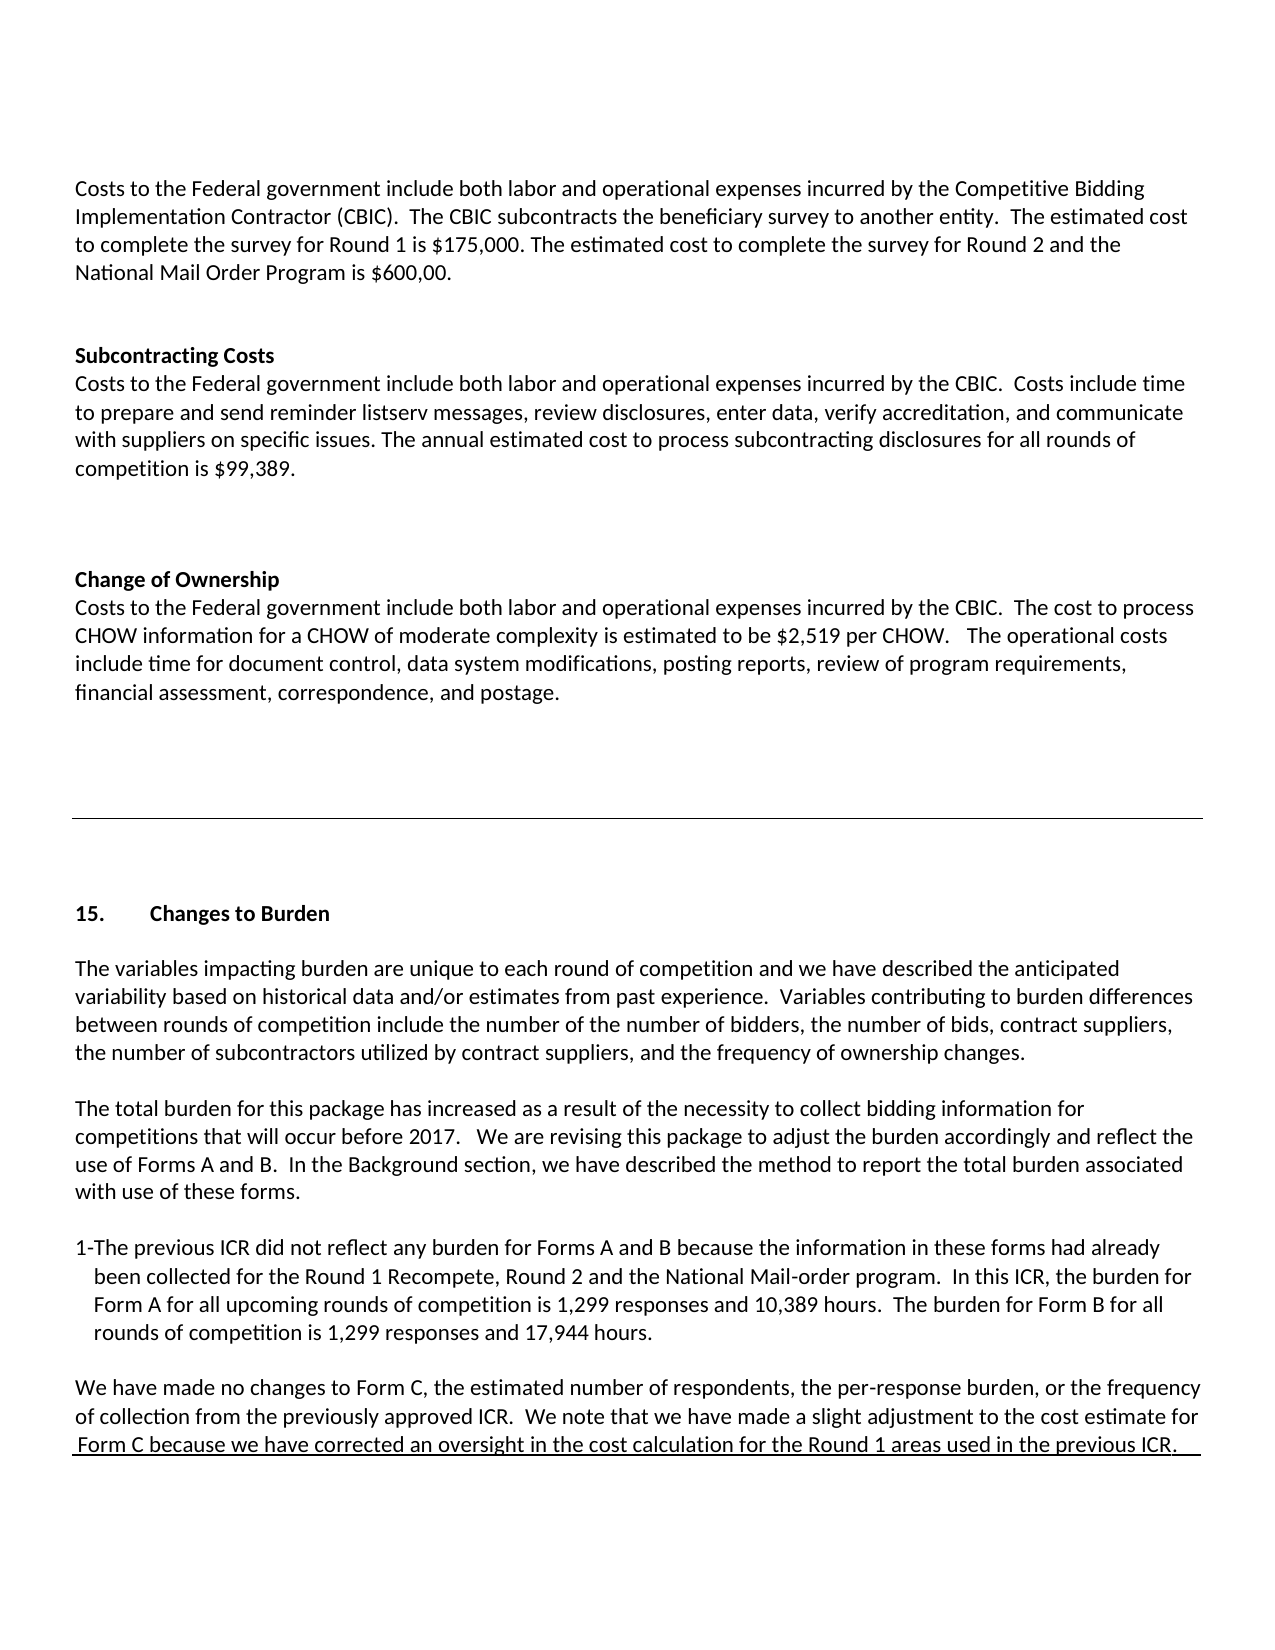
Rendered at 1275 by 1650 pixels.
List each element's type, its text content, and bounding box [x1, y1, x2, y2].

text Subcontracting Costs [75, 342, 1217, 369]
text Costs to the Federal government include both labor and operational expenses incurred by the Competitive Bidding Implementation Contractor (CBIC). The CBIC subcontracts the beneficiary survey to another entity. The estimated cost to complete the survey for Round 1 is $175,000. The estimated cost to complete the survey for Round 2 and the National Mail Order Program is $600,00. [75, 174, 1191, 286]
text 15. Changes to Burden [75, 899, 1217, 927]
text Change of Ownership [75, 566, 1217, 593]
text The variables impacting burden are unique to each round of competition and we have described the anticipated variability based on historical data and/or estimates from past experience. Variables contributing to burden differences between rounds of competition include the number of the number of bidders, the number of bids, contract suppliers, the number of subcontractors utilized by contract suppliers, and the frequency of ownership changes. [75, 955, 1197, 1066]
text The total burden for this package has increased as a result of the necessity to collect bidding information for competitions that will occur before 2017. We are revising this package to adjust the burden accordingly and reflect the use of Forms A and B. In the Background section, we have described the method to report the total burden associated [75, 1094, 1197, 1178]
text Costs to the Federal government include both labor and operational expenses incurred by the CBIC. The cost to process CHOW information for a CHOW of moderate complexity is estimated to be $2,519 per CHOW. The operational costs include time for document control, data system modifications, posting reports, review of program requirements, financial assessment, correspondence, and postage. [75, 593, 1198, 706]
text Costs to the Federal government include both labor and operational expenses incurred by the CBIC. Costs include time to prepare and send reminder listserv messages, review disclosures, enter data, verify accreditation, and communicate with suppliers on specific issues. The annual estimated cost to process subcontracting disclosures for all rounds of competition is $99,389. [75, 369, 1189, 482]
